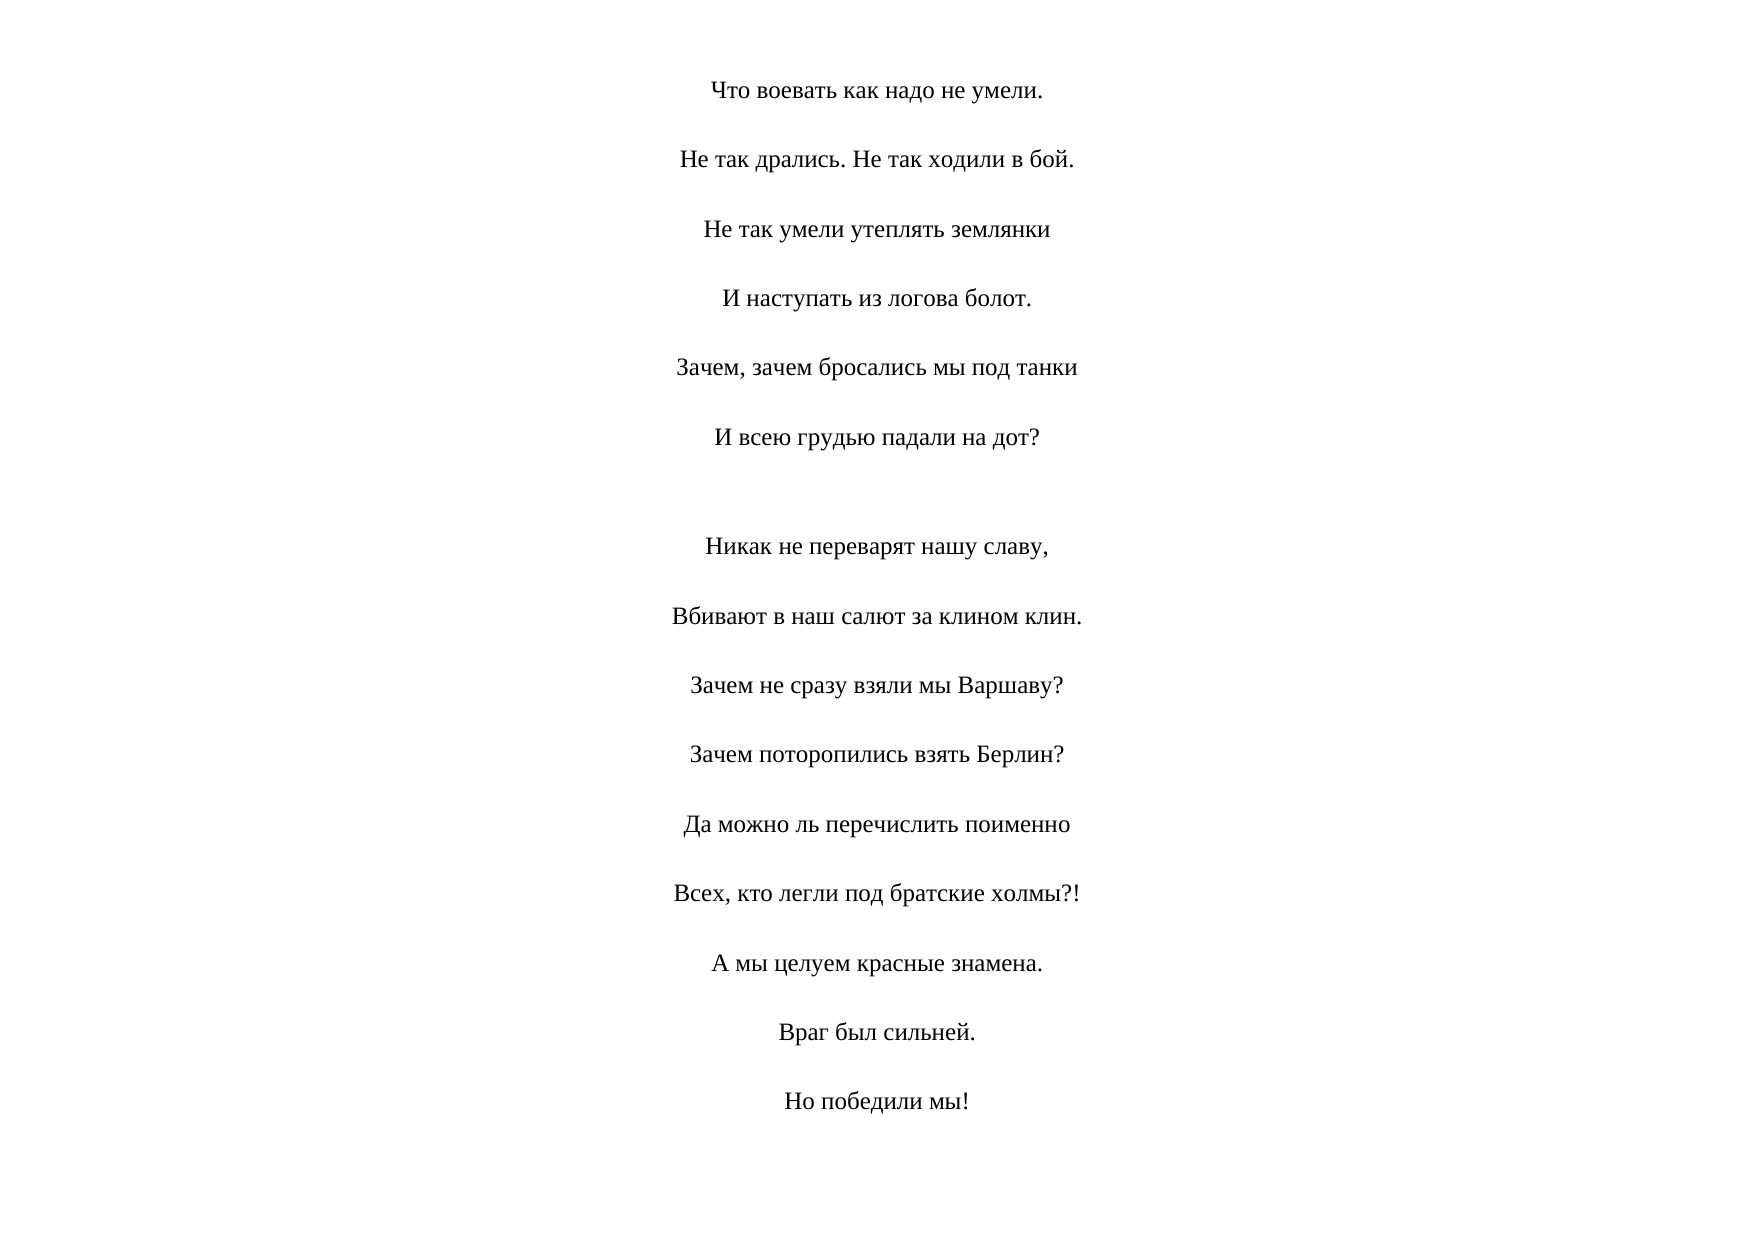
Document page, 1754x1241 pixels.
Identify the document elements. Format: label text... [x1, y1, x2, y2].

text Не так дрались. Не так ходили в бой. [75, 144, 1679, 173]
text Но победили мы! [75, 1086, 1679, 1115]
text А мы целуем красные знамена. [75, 948, 1679, 976]
text Никак не переварят нашу славу, [75, 491, 1679, 560]
text И наступать из логова болот. [75, 283, 1679, 312]
text Всех, кто легли под братские холмы?! [75, 878, 1679, 907]
text Зачем поторопились взять Берлин? [75, 739, 1679, 768]
text Да можно ль перечислить поименно [75, 809, 1679, 838]
text Не так умели утеплять землянки [75, 214, 1679, 242]
text Вбивают в наш салют за клином клин. [75, 601, 1679, 629]
text И всею грудью падали на дот? [75, 422, 1679, 451]
text Враг был сильней. [75, 1017, 1679, 1046]
text Что воевать как надо не умели. [75, 75, 1679, 104]
text Зачем, зачем бросались мы под танки [75, 352, 1679, 381]
text Зачем не сразу взяли мы Варшаву? [75, 670, 1679, 699]
